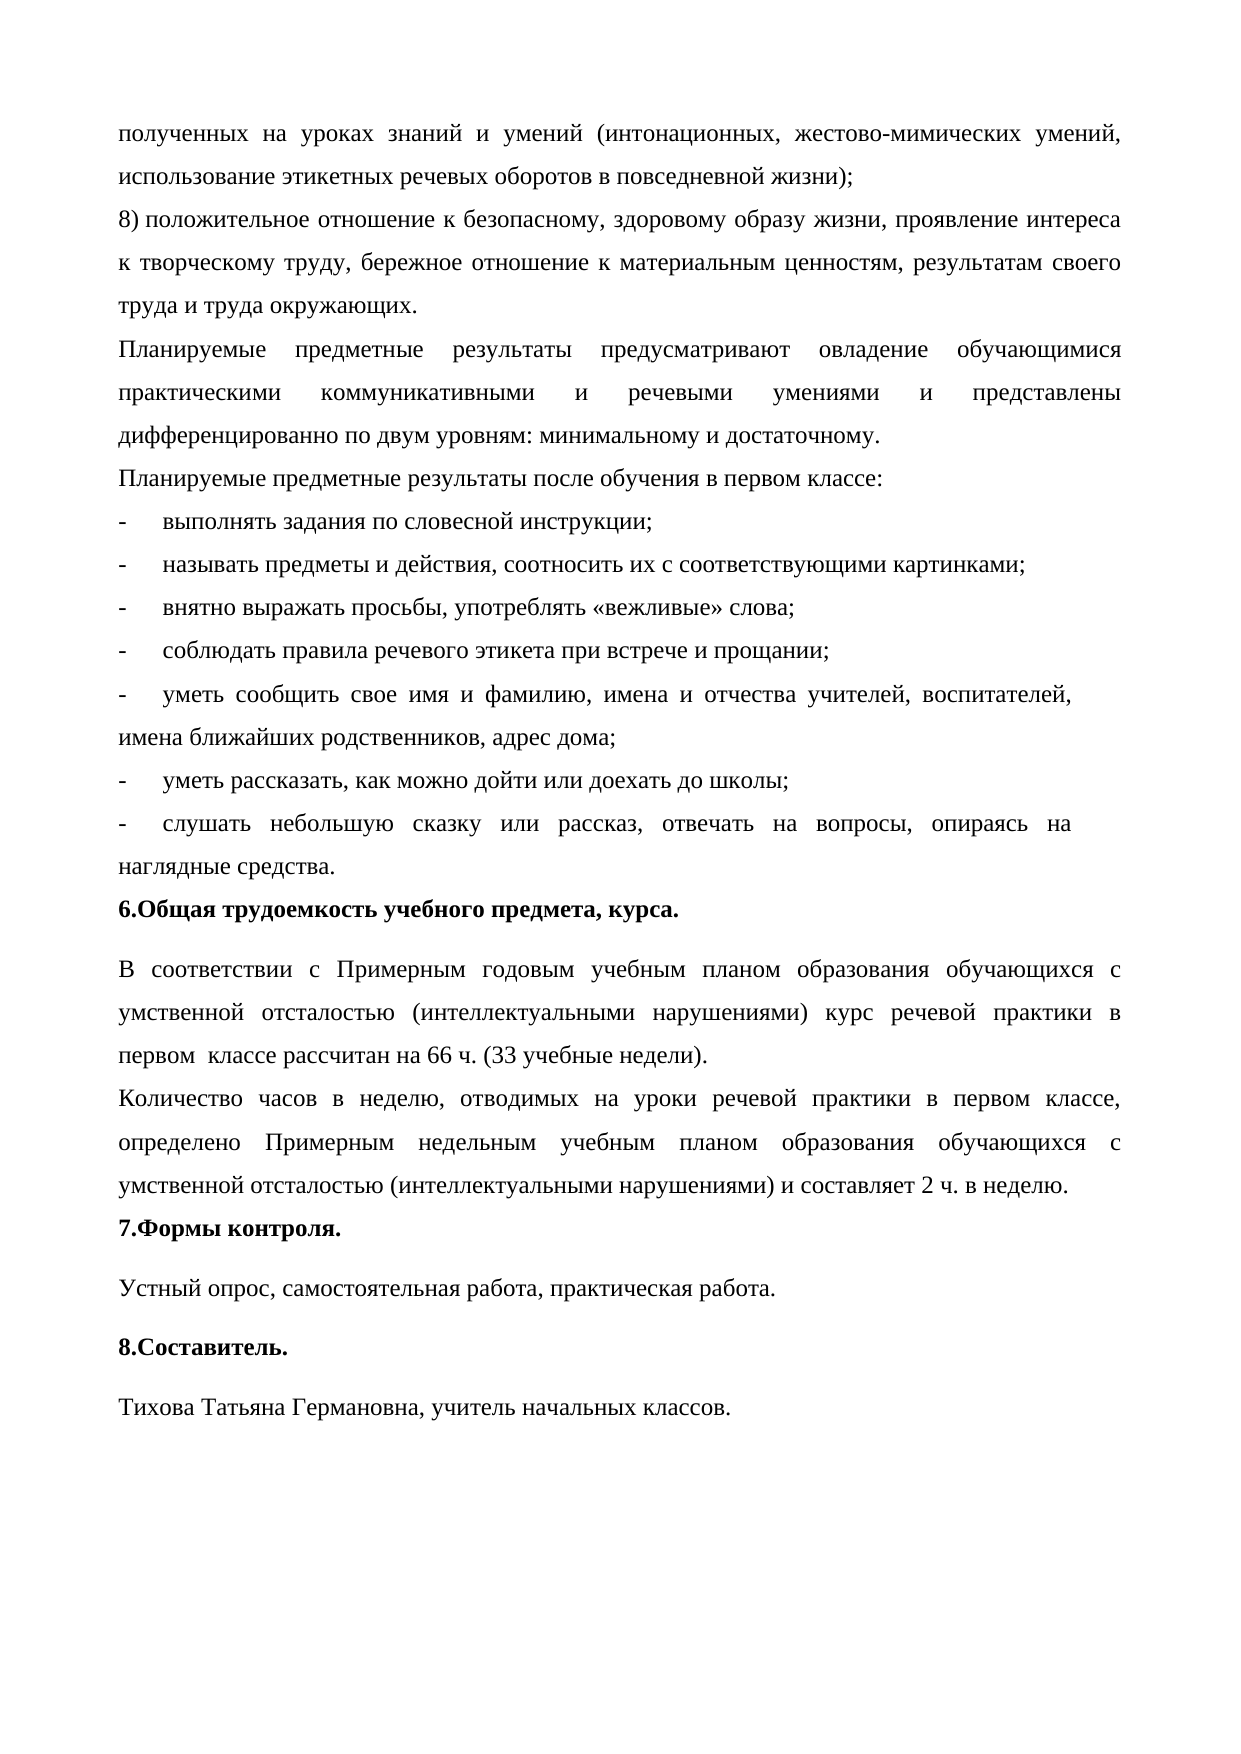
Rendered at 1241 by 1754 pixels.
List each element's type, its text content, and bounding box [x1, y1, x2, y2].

list уметь рассказать, как можно дойти или доехать до школы; [118, 765, 1073, 794]
text Количество часов в неделю, отводимых на уроки речевой практики в первом классе, определено Примерным недельным учебным планом образования обучающихся с умственной отсталостью (интеллектуальными нарушениями) и составляет 2 ч. в неделю. [118, 1083, 1122, 1198]
text 7.Формы контроля. [118, 1213, 1122, 1242]
text В соответствии с Примерным годовым учебным планом образования обучающихся с умственной отсталостью (интеллектуальными нарушениями) курс речевой практики в первом классе рассчитан на 66 ч. (33 учебные недели). [118, 954, 1122, 1069]
list уметь сообщить свое имя и фамилию, имена и отчества учителей, воспитателей, имена ближайших родственников, адрес дома; [118, 679, 1073, 751]
list называть предметы и действия, соотносить их с соответствующими картинками; [118, 549, 1073, 578]
list внятно выражать просьбы, употреблять «вежливые» слова; [118, 592, 1073, 621]
text Планируемые предметные результаты предусматривают овладение обучающимися практическими коммуникативными и речевыми умениями и представлены дифференцированно по двум уровням: минимальному и достаточному. [118, 334, 1122, 449]
list слушать небольшую сказку или рассказ, отвечать на вопросы, опираясь на наглядные средства. [118, 808, 1073, 880]
text 6.Общая трудоемкость учебного предмета, курса. [118, 894, 1122, 923]
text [118, 118, 1122, 190]
text 8.Составитель. [118, 1332, 1122, 1361]
text 8) положительное отношение к безопасному, здоровому образу жизни, проявление интереса к творческому труду, бережное отношение к материальным ценностям, результатам своего труда и труда окружающих. [118, 204, 1122, 319]
text Устный опрос, самостоятельная работа, практическая работа. [118, 1273, 1122, 1301]
list выполнять задания по словесной инструкции; [118, 506, 1073, 535]
text Планируемые предметные результаты после обучения в первом классе: [118, 463, 1122, 492]
list соблюдать правила речевого этикета при встрече и прощании; [118, 636, 1073, 664]
text Тихова Татьяна Германовна, учитель начальных классов. [118, 1392, 1122, 1421]
